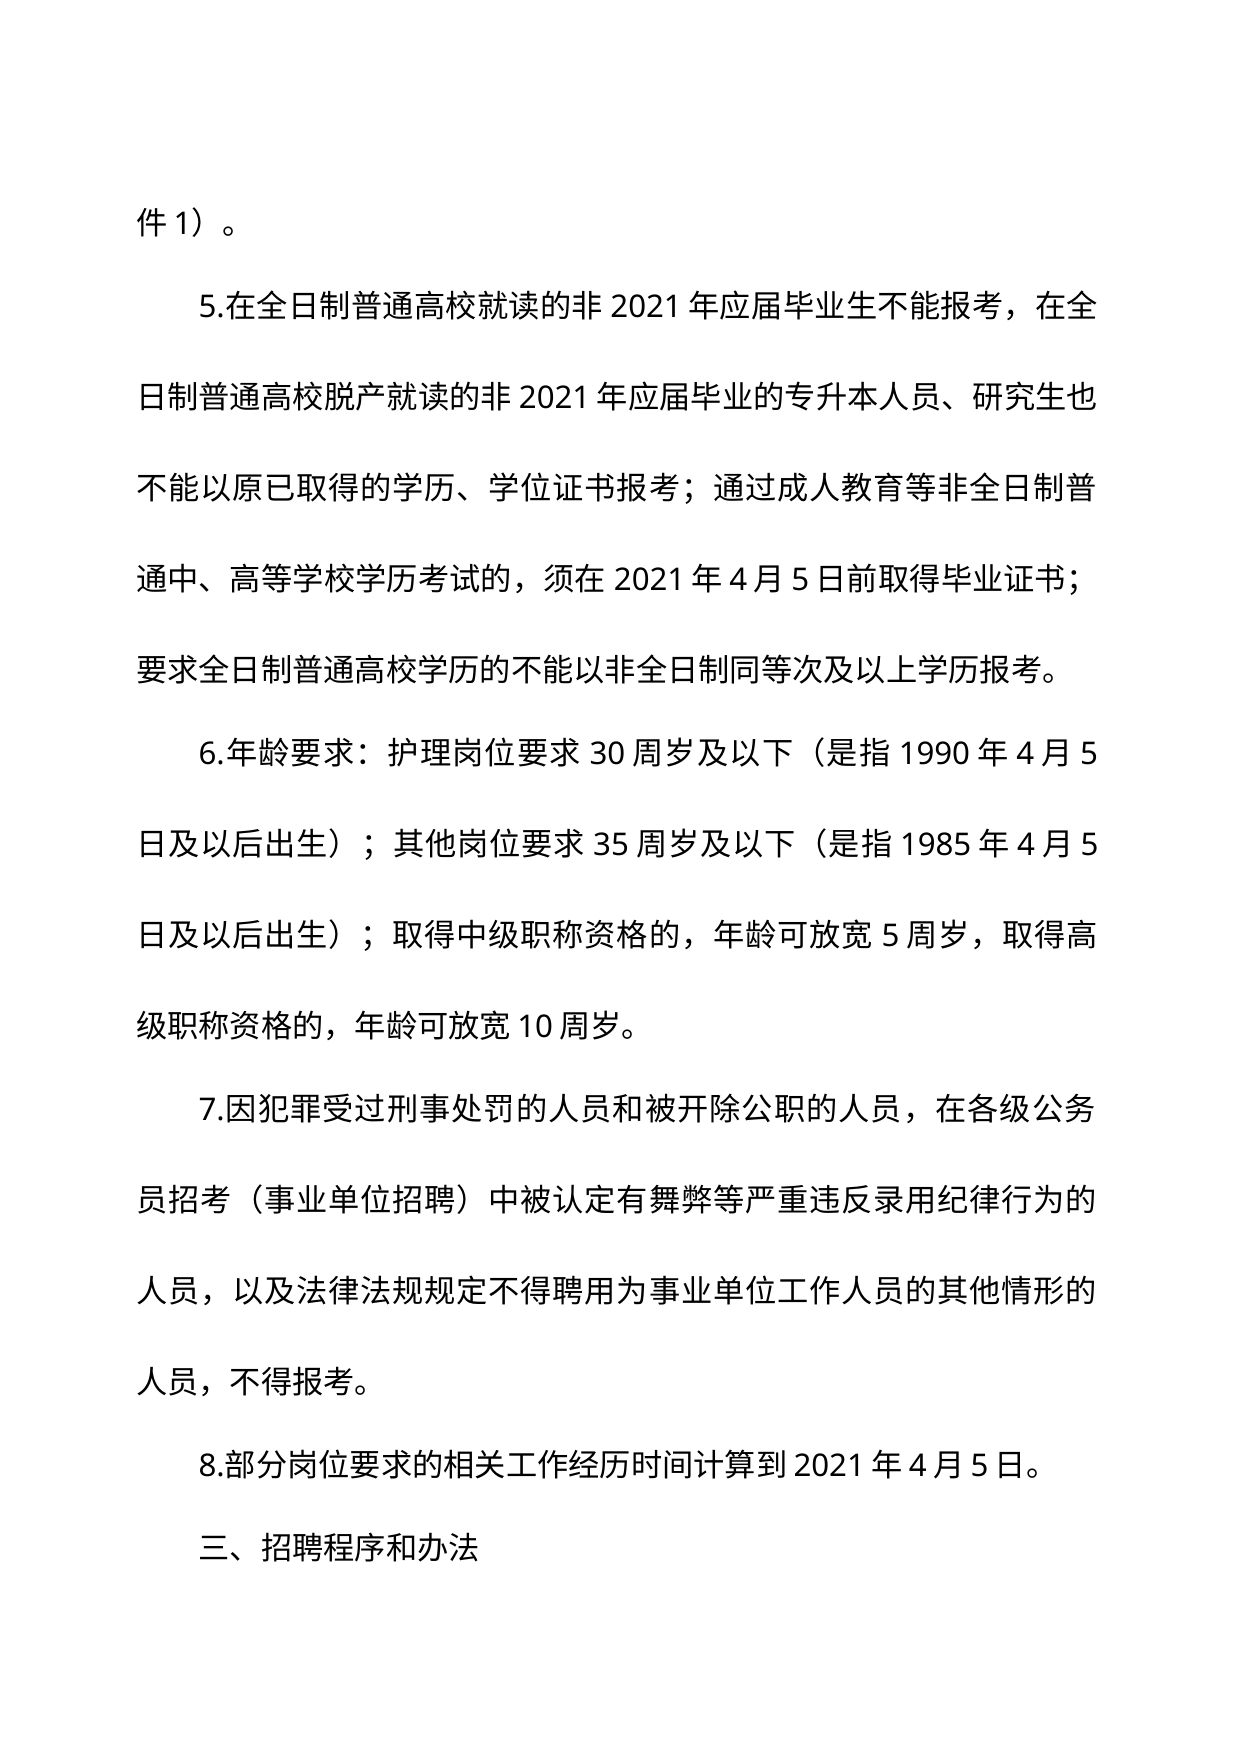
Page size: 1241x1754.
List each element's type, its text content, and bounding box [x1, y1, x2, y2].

text 7.因犯罪受过刑事处罚的人员和被开除公职的人员，在各级公务员招考（事业单位招聘）中被认定有舞弊等严重违反录用纪律行为的人员，以及法律法规规定不得聘用为事业单位工作人员的其他情形的人员，不得报考。 [136, 1074, 1098, 1412]
text 5.在全日制普通高校就读的非2021年应届毕业生不能报考，在全日制普通高校脱产就读的非2021年应届毕业的专升本人员、研究生也不能以原已取得的学历、学位证书报考；通过成人教育等非全日制普通中、高等学校学历考试的，须在2021年4月5日前取得毕业证书；要求全日制普通高校学历的不能以非全日制同等次及以上学历报考。 [136, 272, 1098, 700]
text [136, 188, 1098, 253]
text 三、招聘程序和办法 [136, 1513, 1098, 1578]
text 8.部分岗位要求的相关工作经历时间计算到2021年4月5日。 [136, 1430, 1098, 1495]
text 6.年龄要求：护理岗位要求30周岁及以下（是指1990年4月5日及以后出生）；其他岗位要求35周岁及以下（是指1985年4月5日及以后出生）；取得中级职称资格的，年龄可放宽5周岁，取得高级职称资格的，年龄可放宽10周岁。 [136, 718, 1098, 1056]
